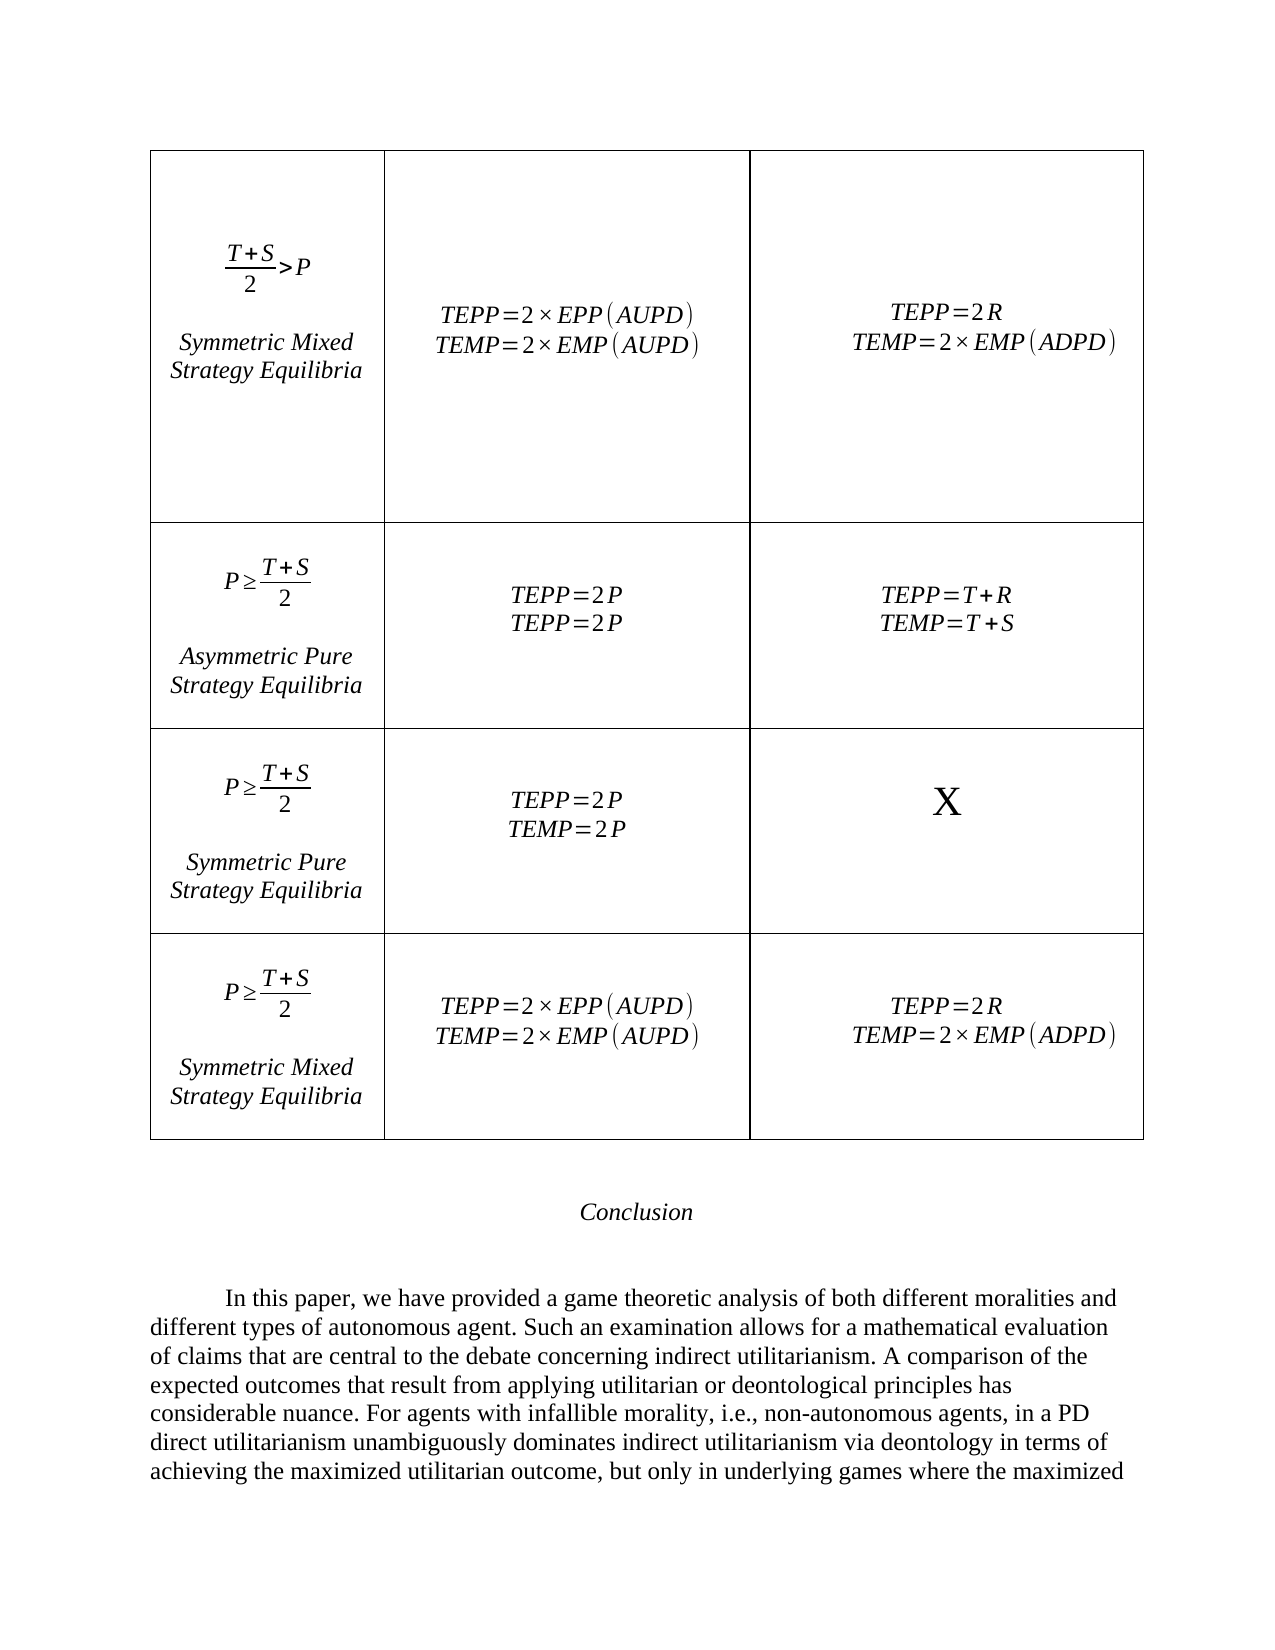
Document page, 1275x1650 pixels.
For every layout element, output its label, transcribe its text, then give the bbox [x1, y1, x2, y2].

table_cell Asymmetric Pure Strategy Equilibria [151, 523, 384, 728]
table_cell [385, 934, 749, 1139]
table_cell [385, 151, 749, 522]
table_cell X [751, 729, 1143, 933]
table_cell [751, 151, 1143, 522]
table_cell Symmetric Mixed Strategy Equilibria [151, 934, 384, 1139]
table_cell [385, 729, 749, 933]
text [150, 1283, 1125, 1485]
text Conclusion [150, 1197, 1125, 1226]
table_cell Symmetric Mixed Strategy Equilibria [151, 151, 384, 522]
table_cell [385, 523, 749, 728]
table_cell Symmetric Pure Strategy Equilibria [151, 729, 384, 933]
table_cell [751, 934, 1143, 1139]
table_cell [751, 523, 1143, 728]
